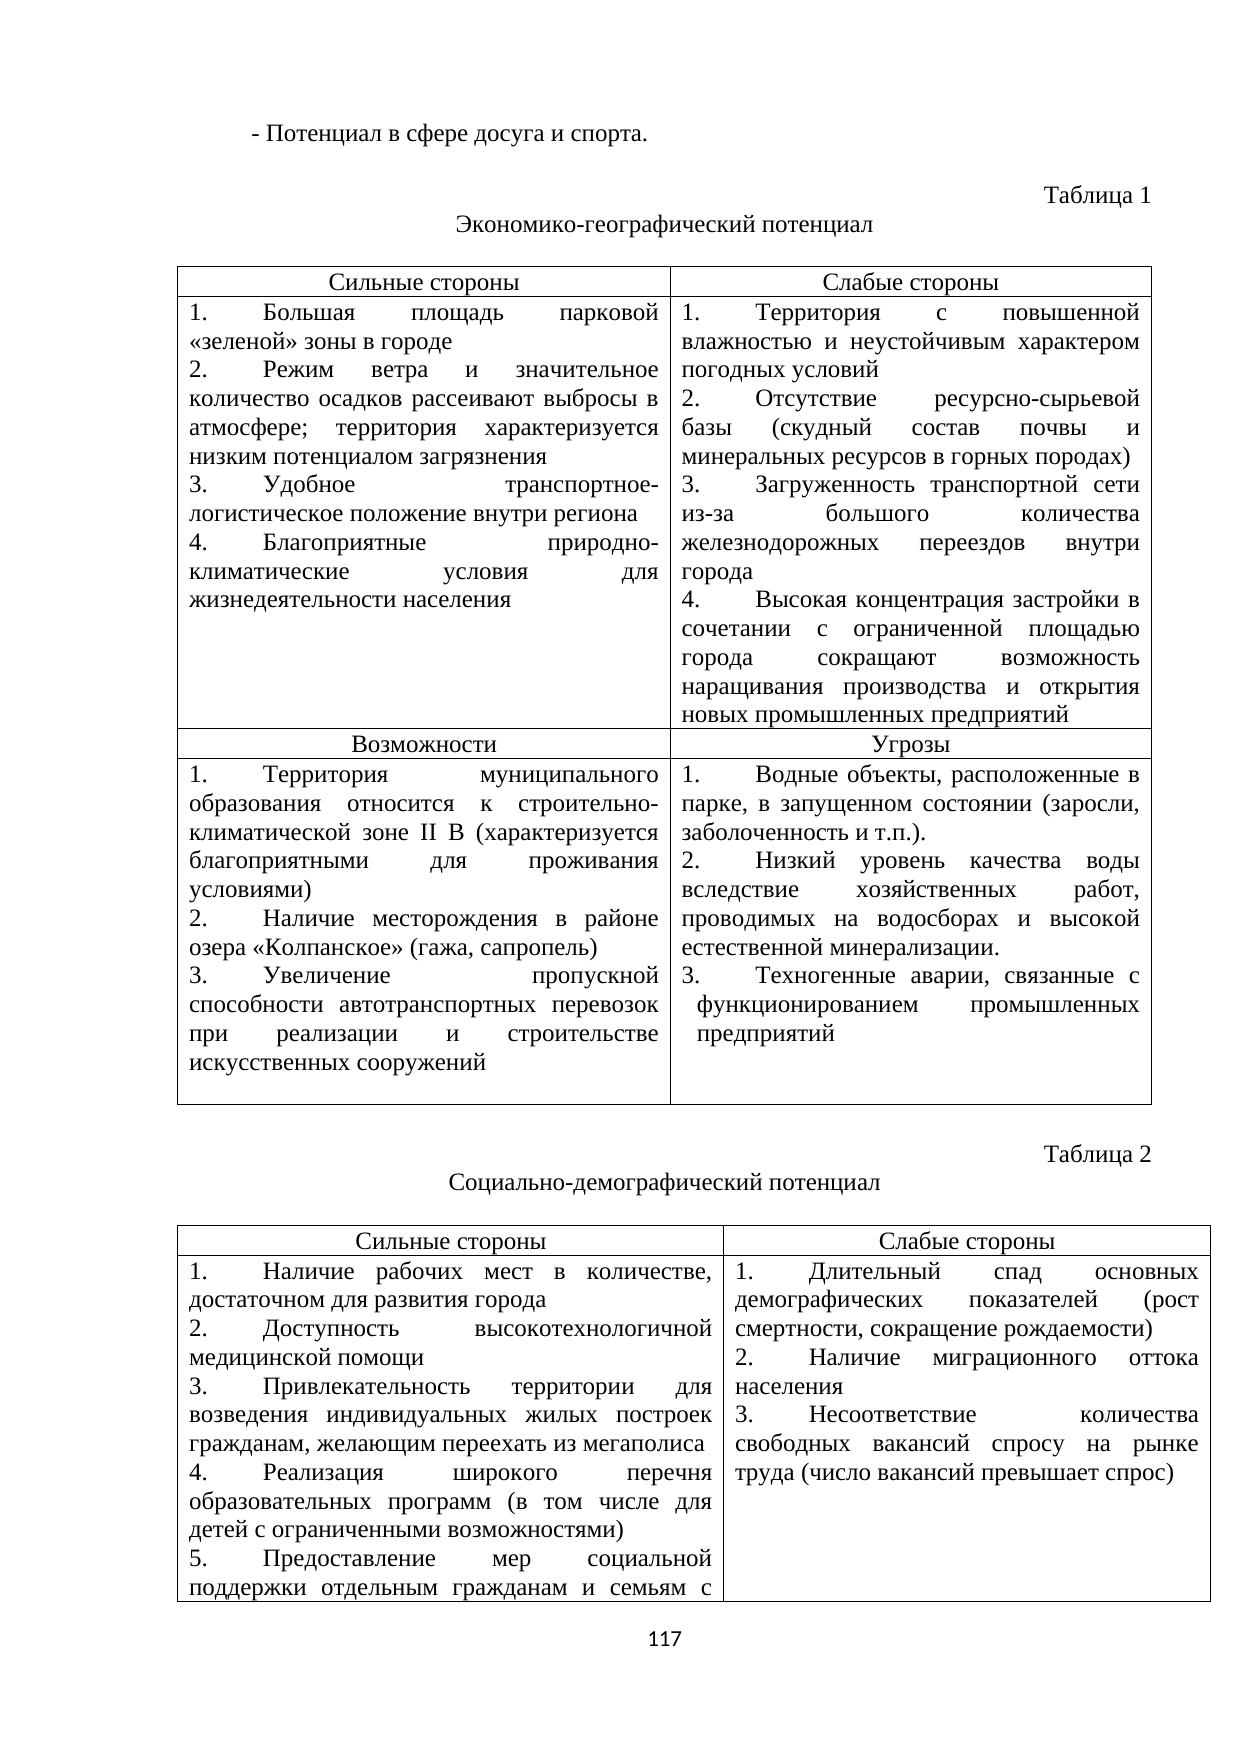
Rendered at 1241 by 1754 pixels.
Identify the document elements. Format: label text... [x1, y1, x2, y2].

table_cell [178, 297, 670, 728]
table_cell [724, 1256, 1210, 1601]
text Таблица 1 [177, 180, 1152, 209]
text Социально-демографический потенциал [177, 1167, 1152, 1196]
text Таблица 2 [177, 1139, 1152, 1167]
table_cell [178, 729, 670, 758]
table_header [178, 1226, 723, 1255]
text Экономико-географический потенциал [177, 209, 1152, 237]
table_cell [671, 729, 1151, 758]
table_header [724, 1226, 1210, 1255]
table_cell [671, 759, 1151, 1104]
text - Потенциал в сфере досуга и спорта. [177, 118, 1152, 147]
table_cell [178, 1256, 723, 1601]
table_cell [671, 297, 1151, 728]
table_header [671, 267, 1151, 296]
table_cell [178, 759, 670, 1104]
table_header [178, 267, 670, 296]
